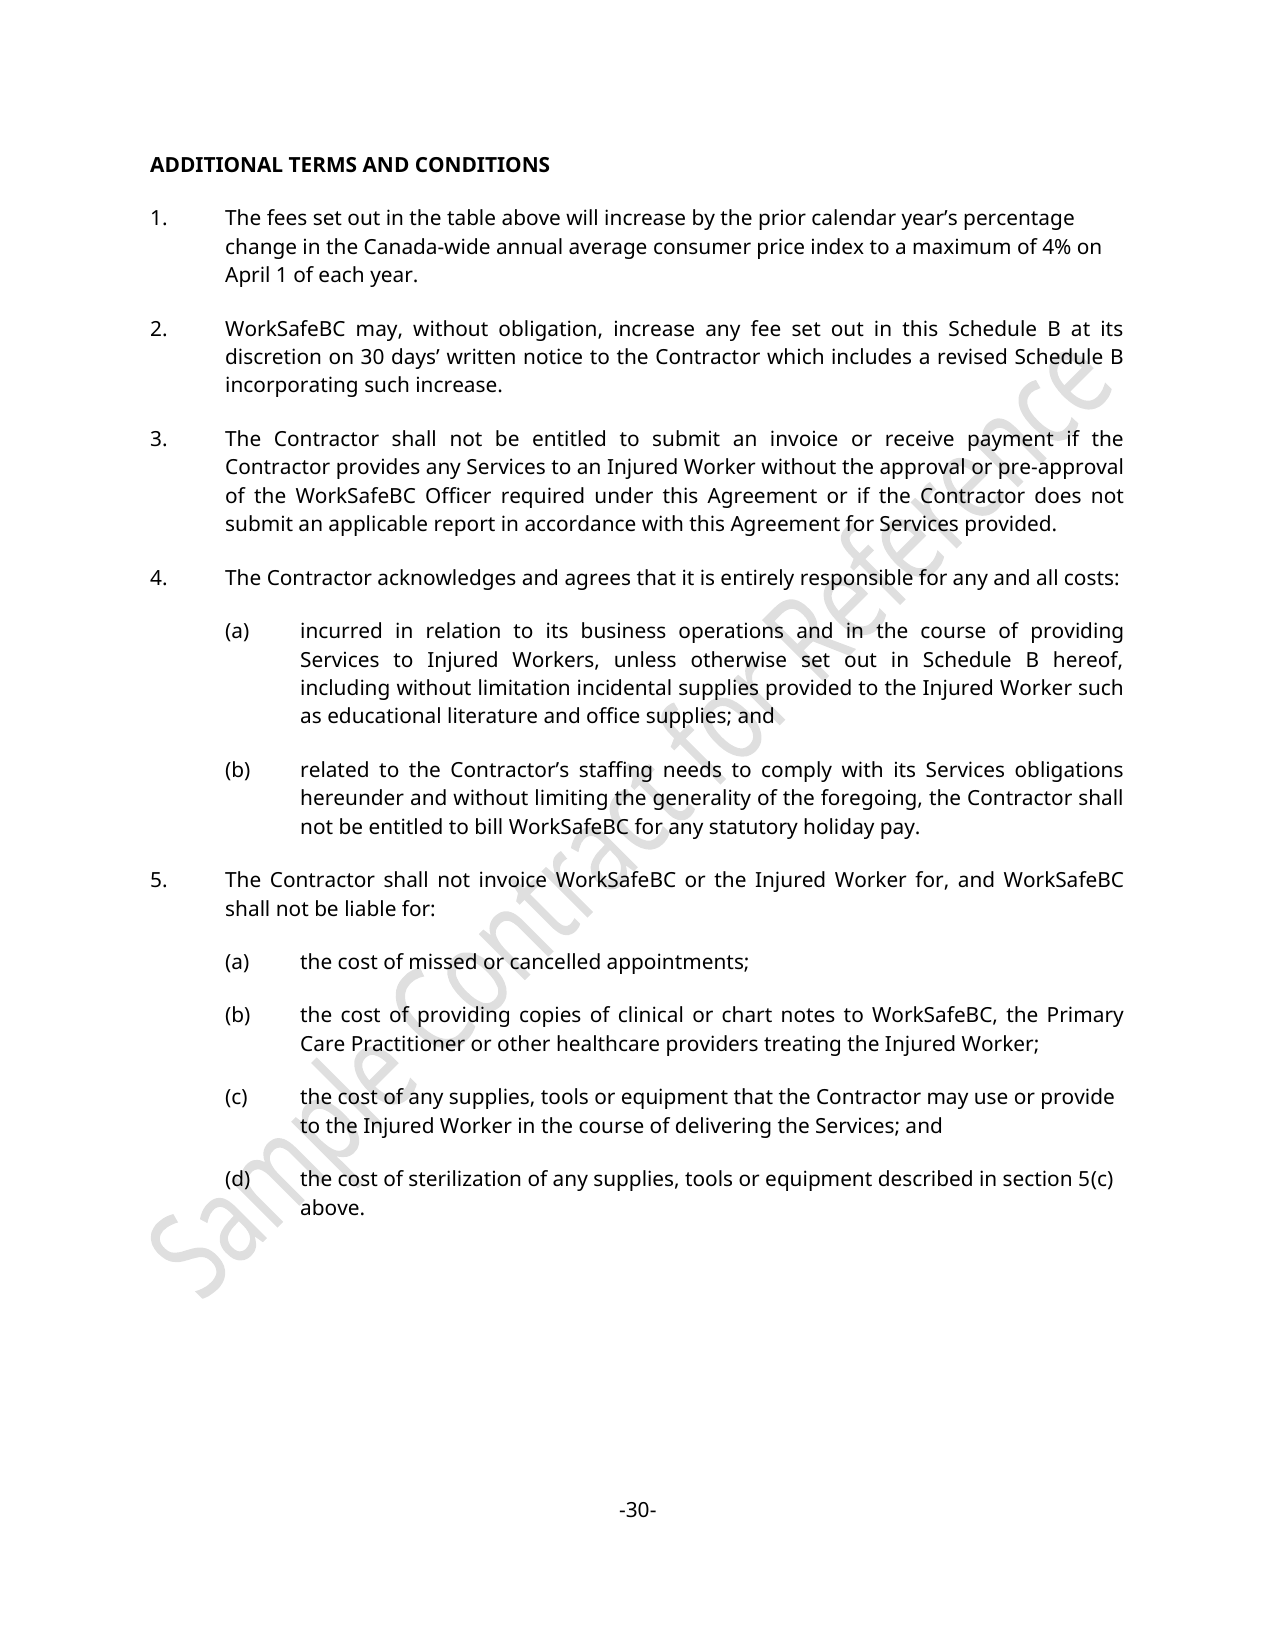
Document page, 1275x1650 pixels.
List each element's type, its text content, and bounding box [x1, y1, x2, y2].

list The Contractor shall not be entitled to submit an invoice or receive payment if the Contractor provides any Services to an Injured Worker without the approval or pre-approval of the WorkSafeBC Officer required under this Agreement or if the Contractor does not submit an applicable report in accordance with this Agreement for Services provided. [150, 424, 1125, 538]
list The Contractor shall not invoice WorkSafeBC or the Injured Worker for, and WorkSafeBC shall not be liable for: [150, 865, 1125, 922]
list the cost of missed or cancelled appointments; [225, 947, 1125, 976]
list The Contractor acknowledges and agrees that it is entirely responsible for any and all costs: [150, 563, 1125, 591]
list the cost of providing copies of clinical or chart notes to WorkSafeBC, the Primary Care Practitioner or other healthcare providers treating the Injured Worker; [225, 1001, 1125, 1057]
list the cost of sterilization of any supplies, tools or equipment described in section 5(c) above. [225, 1164, 1125, 1221]
list incurred in relation to its business operations and in the course of providing Services to Injured Workers, unless otherwise set out in Schedule B hereof, including without limitation incidental supplies provided to the Injured Worker such as educational literature and office supplies; and [225, 616, 1125, 730]
list the cost of any supplies, tools or equipment that the Contractor may use or provide to the Injured Worker in the course of delivering the Services; and [225, 1082, 1125, 1139]
list related to the Contractor’s staffing needs to comply with its Services obligations hereunder and without limiting the generality of the foregoing, the Contractor shall not be entitled to bill WorkSafeBC for any statutory holiday pay. [225, 755, 1125, 840]
list The fees set out in the table above will increase by the prior calendar year’s percentage change in the Canada-wide annual average consumer price index to a maximum of 4% on April 1 of each year. [150, 203, 1125, 289]
list WorkSafeBC may, without obligation, increase any fee set out in this Schedule B at its discretion on 30 days’ written notice to the Contractor which includes a revised Schedule B incorporating such increase. [150, 314, 1125, 399]
text ADDITIONAL TERMS AND CONDITIONS [150, 150, 1125, 178]
